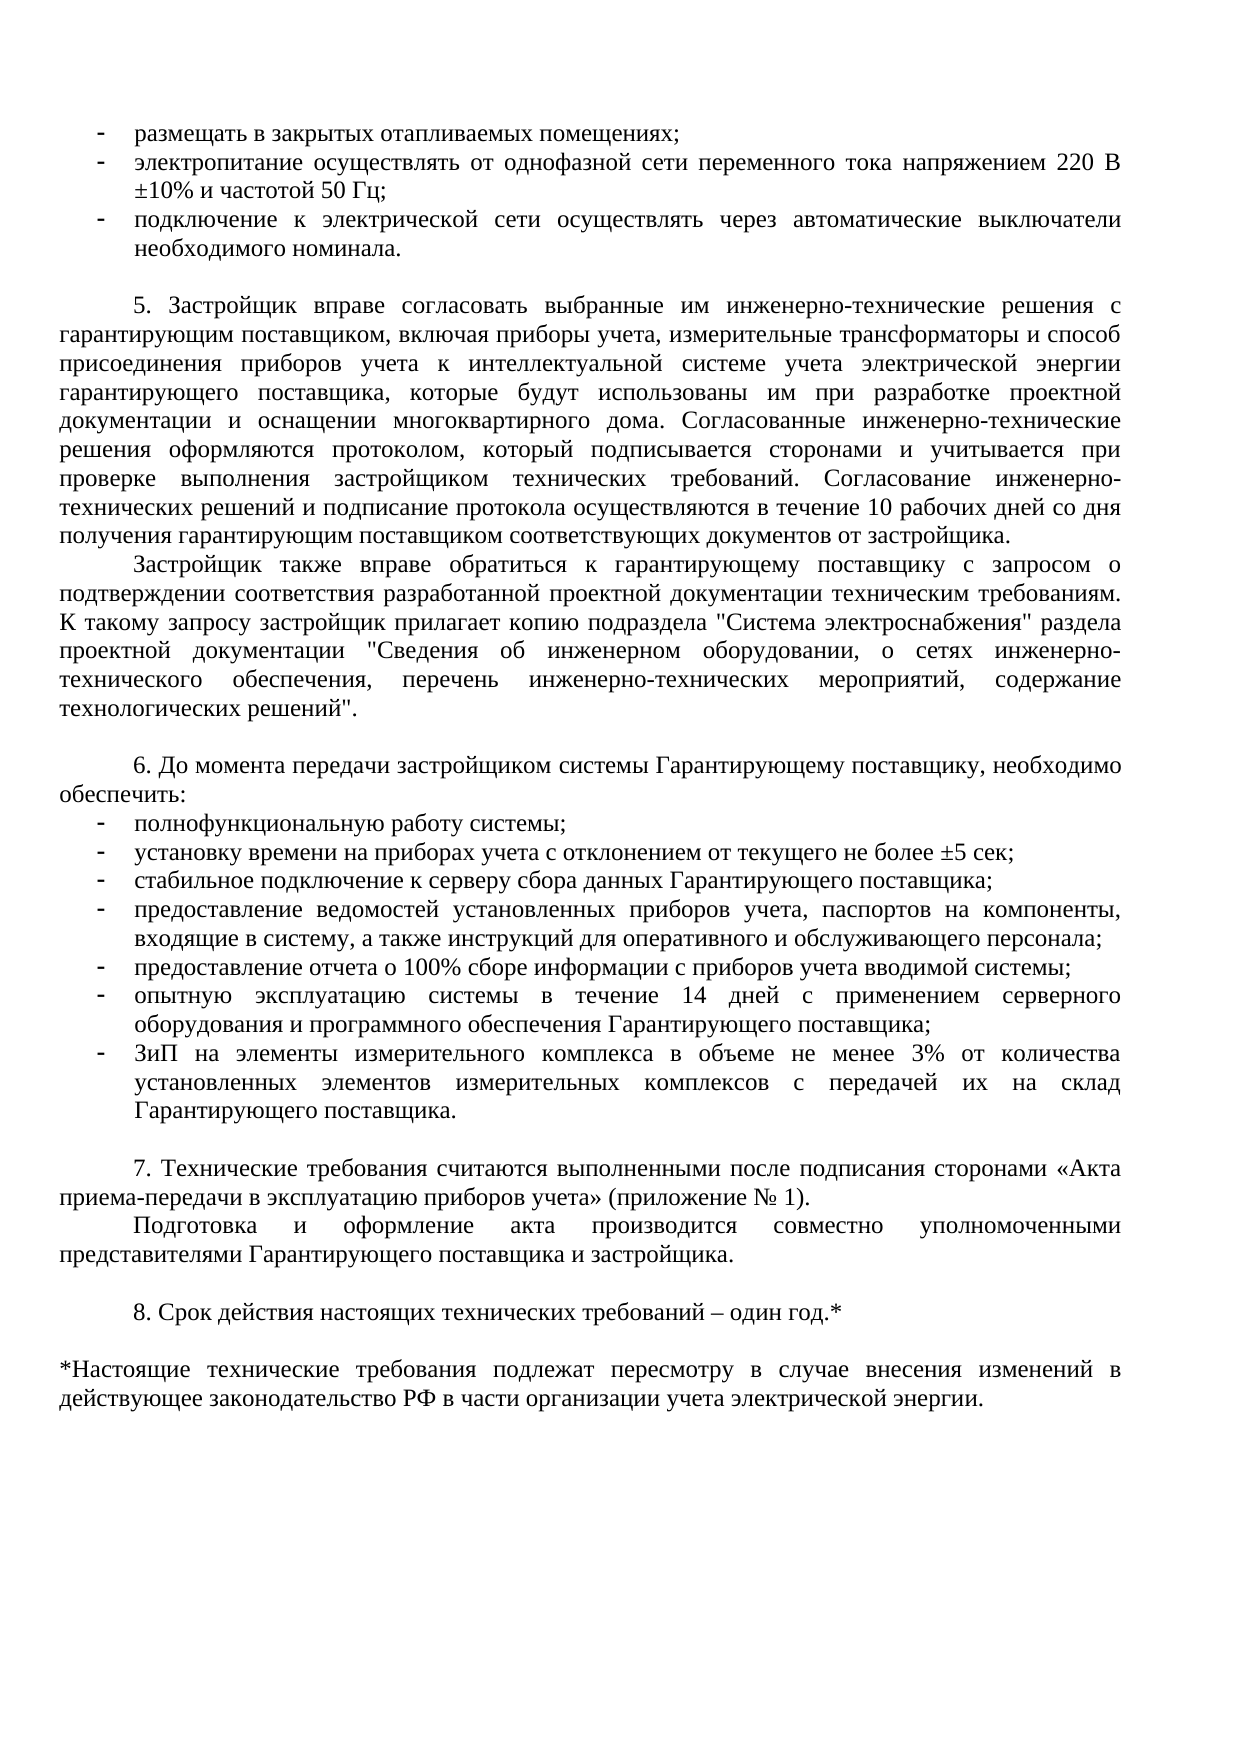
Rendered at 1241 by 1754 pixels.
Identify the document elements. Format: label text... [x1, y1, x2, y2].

list полнофункциональную работу системы; [97, 808, 1122, 837]
list размещать в закрытых отапливаемых помещениях; [97, 118, 1122, 147]
text *Настоящие технические требования подлежат пересмотру в случае внесения изменений в действующее законодательство РФ в части организации учета электрической энергии. [59, 1354, 1122, 1412]
text 5. Застройщик вправе согласовать выбранные им инженерно-технические решения с гарантирующим поставщиком, включая приборы учета, измерительные трансформаторы и способ присоединения приборов учета к интеллектуальной системе учета электрической энергии гарантирующего поставщика, которые будут использованы им при разработке проектной документации и оснащении многоквартирного дома. Согласованные инженерно-технические решения оформляются протоколом, который подписывается сторонами и учитывается при проверке выполнения застройщиком технических требований. Согласование инженерно-технических решений и подписание протокола осуществляются в течение 10 рабочих дней со дня получения гарантирующим поставщиком соответствующих документов от застройщика. [59, 291, 1122, 549]
list ЗиП на элементы измерительного комплекса в объеме не менее 3% от количества установленных элементов измерительных комплексов с передачей их на склад Гарантирующего поставщика. [97, 1038, 1122, 1124]
text 6. До момента передачи застройщиком системы Гарантирующему поставщику, необходимо обеспечить: [59, 751, 1122, 808]
list предоставление ведомостей установленных приборов учета, паспортов на компоненты, входящие в систему, а также инструкций для оперативного и обслуживающего персонала; [97, 894, 1122, 952]
list предоставление отчета о 100% сборе информации с приборов учета вводимой системы; [97, 952, 1122, 981]
list подключение к электрической сети осуществлять через автоматические выключатели необходимого номинала. [97, 204, 1122, 262]
list стабильное подключение к серверу сбора данных Гарантирующего поставщика; [97, 866, 1122, 894]
text 8. Срок действия настоящих технических требований – один год.* [59, 1297, 1122, 1326]
text 7. Технические требования считаются выполненными после подписания сторонами «Акта приема-передачи в эксплуатацию приборов учета» (приложение № 1). [59, 1153, 1122, 1211]
text Подготовка и оформление акта производится совместно уполномоченными представителями Гарантирующего поставщика и застройщика. [59, 1211, 1122, 1268]
text Застройщик также вправе обратиться к гарантирующему поставщику с запросом о подтверждении соответствия разработанной проектной документации техническим требованиям. К такому запросу застройщик прилагает копию подраздела "Система электроснабжения" раздела проектной документации "Сведения об инженерном оборудовании, о сетях инженерно-технического обеспечения, перечень инженерно-технических мероприятий, содержание технологических решений". [59, 549, 1122, 722]
list электропитание осуществлять от однофазной сети переменного тока напряжением 220 В ±10% и частотой 50 Гц; [97, 147, 1122, 204]
list опытную эксплуатацию системы в течение 14 дней с применением серверного оборудования и программного обеспечения Гарантирующего поставщика; [97, 981, 1122, 1038]
list установку времени на приборах учета с отклонением от текущего не более ±5 сек; [97, 837, 1122, 866]
